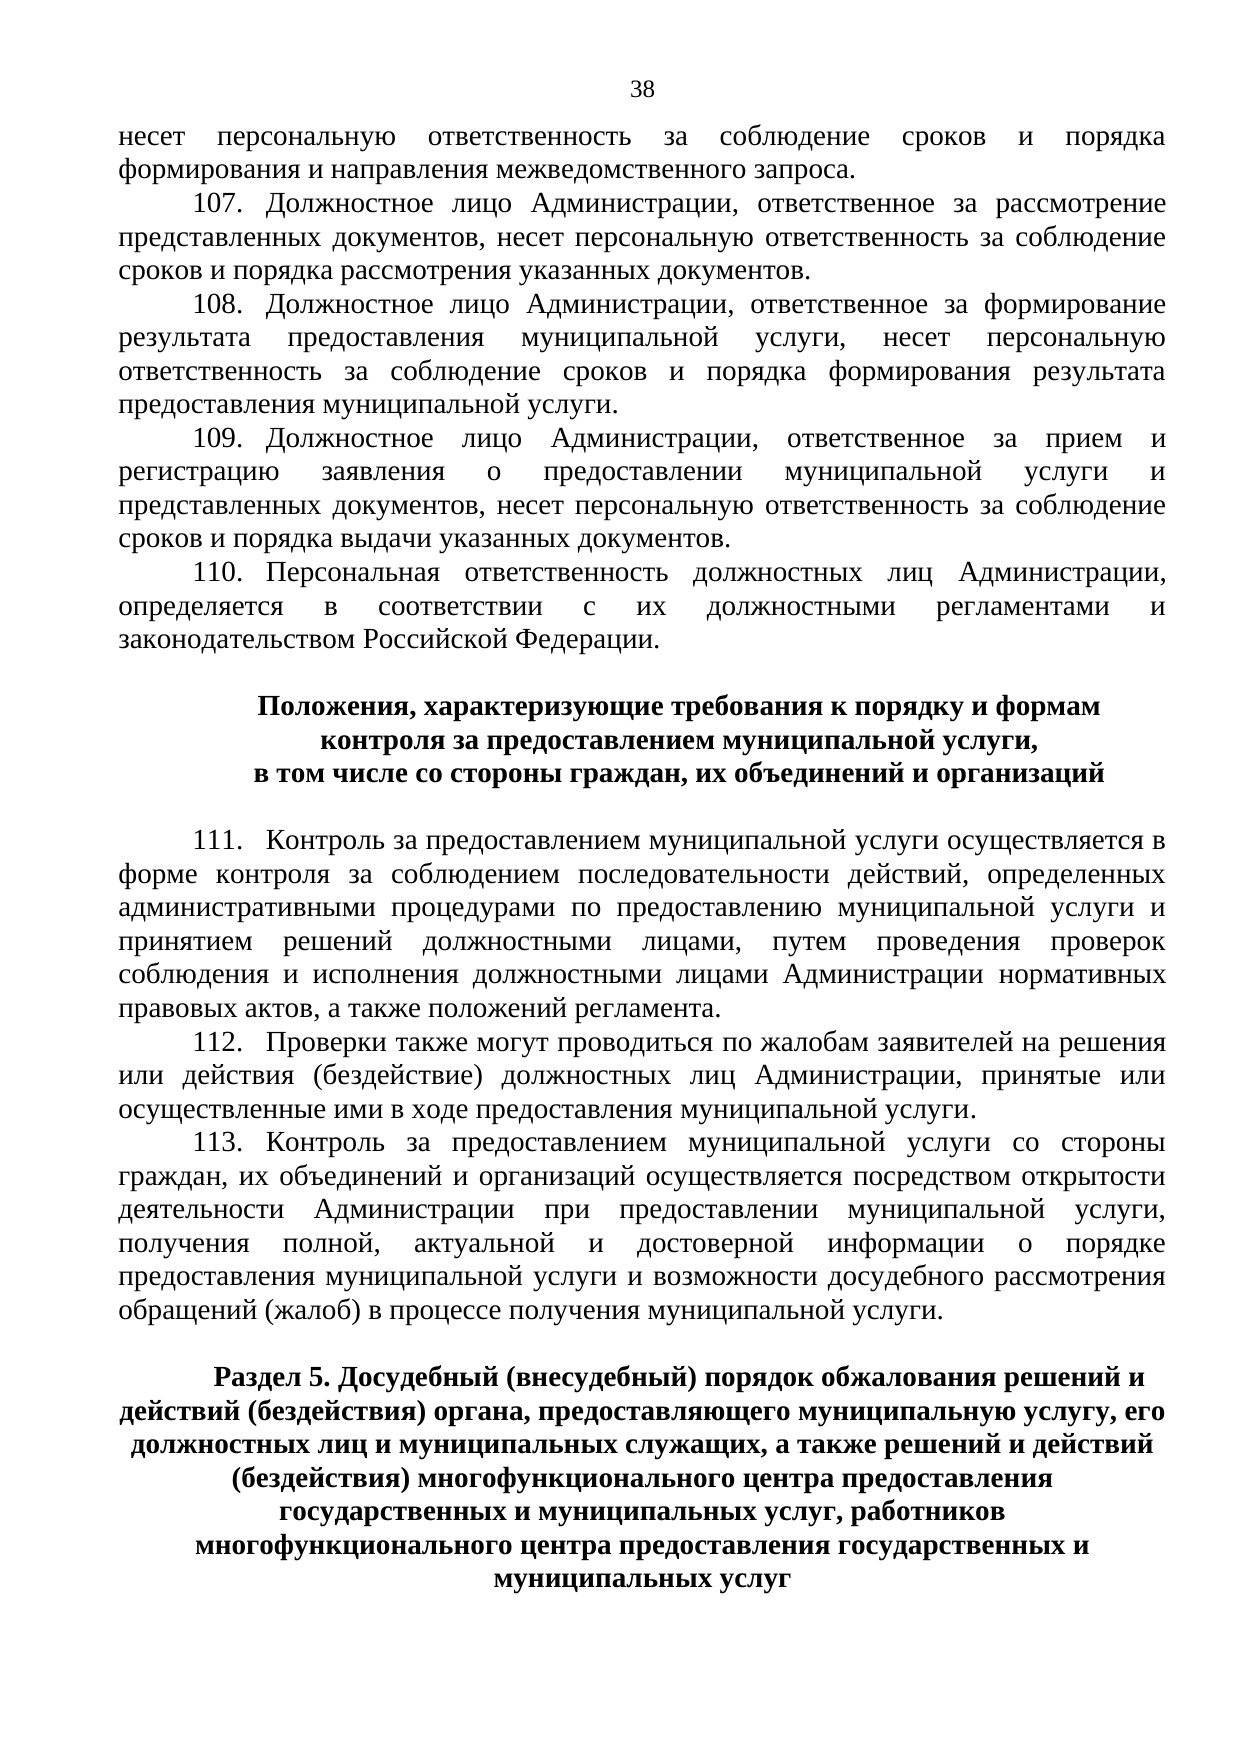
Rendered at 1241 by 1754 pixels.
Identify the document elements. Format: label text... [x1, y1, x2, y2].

list Должностное лицо Администрации, ответственное за рассмотрение представленных документов, несет персональную ответственность за соблюдение сроков и порядка рассмотрения указанных документов. [118, 185, 1167, 286]
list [118, 118, 1167, 185]
text контроля за предоставлением муниципальной услуги, [118, 722, 1167, 755]
list Проверки также могут проводиться по жалобам заявителей на решения или действия (бездействие) должностных лиц Администрации, принятые или осуществленные ими в ходе предоставления муниципальной услуги. [118, 1024, 1167, 1124]
list Должностное лицо Администрации, ответственное за прием и регистрацию заявления о предоставлении муниципальной услуги и представленных документов, несет персональную ответственность за соблюдение сроков и порядка выдачи указанных документов. [118, 420, 1167, 554]
text в том числе со стороны граждан, их объединений и организаций [118, 755, 1167, 789]
list Контроль за предоставлением муниципальной услуги осуществляется в форме контроля за соблюдением последовательности действий, определенных административными процедурами по предоставлению муниципальной услуги и принятием решений должностными лицами, путем проведения проверок соблюдения и исполнения должностными лицами Администрации нормативных правовых актов, а также положений регламента. [118, 822, 1167, 1024]
text Положения, характеризующие требования к порядку и формам [118, 688, 1167, 722]
text Раздел 5. Досудебный (внесудебный) порядок обжалования решений и действий (бездействия) органа, предоставляющего муниципальную услугу, его должностных лиц и муниципальных служащих, а также решений и действий (бездействия) многофункционального центра предоставления государственных и муниципальных услуг, работников многофункционального центра предоставления государственных и муниципальных услуг [118, 1359, 1167, 1594]
list Контроль за предоставлением муниципальной услуги со стороны граждан, их объединений и организаций осуществляется посредством открытости деятельности Администрации при предоставлении муниципальной услуги, получения полной, актуальной и достоверной информации о порядке предоставления муниципальной услуги и возможности досудебного рассмотрения обращений (жалоб) в процессе получения муниципальной услуги. [118, 1124, 1167, 1326]
list Персональная ответственность должностных лиц Администрации, определяется в соответствии с их должностными регламентами и законодательством Российской Федерации. [118, 554, 1167, 655]
list Должностное лицо Администрации, ответственное за формирование результата предоставления муниципальной услуги, несет персональную ответственность за соблюдение сроков и порядка формирования результата предоставления муниципальной услуги. [118, 286, 1167, 420]
